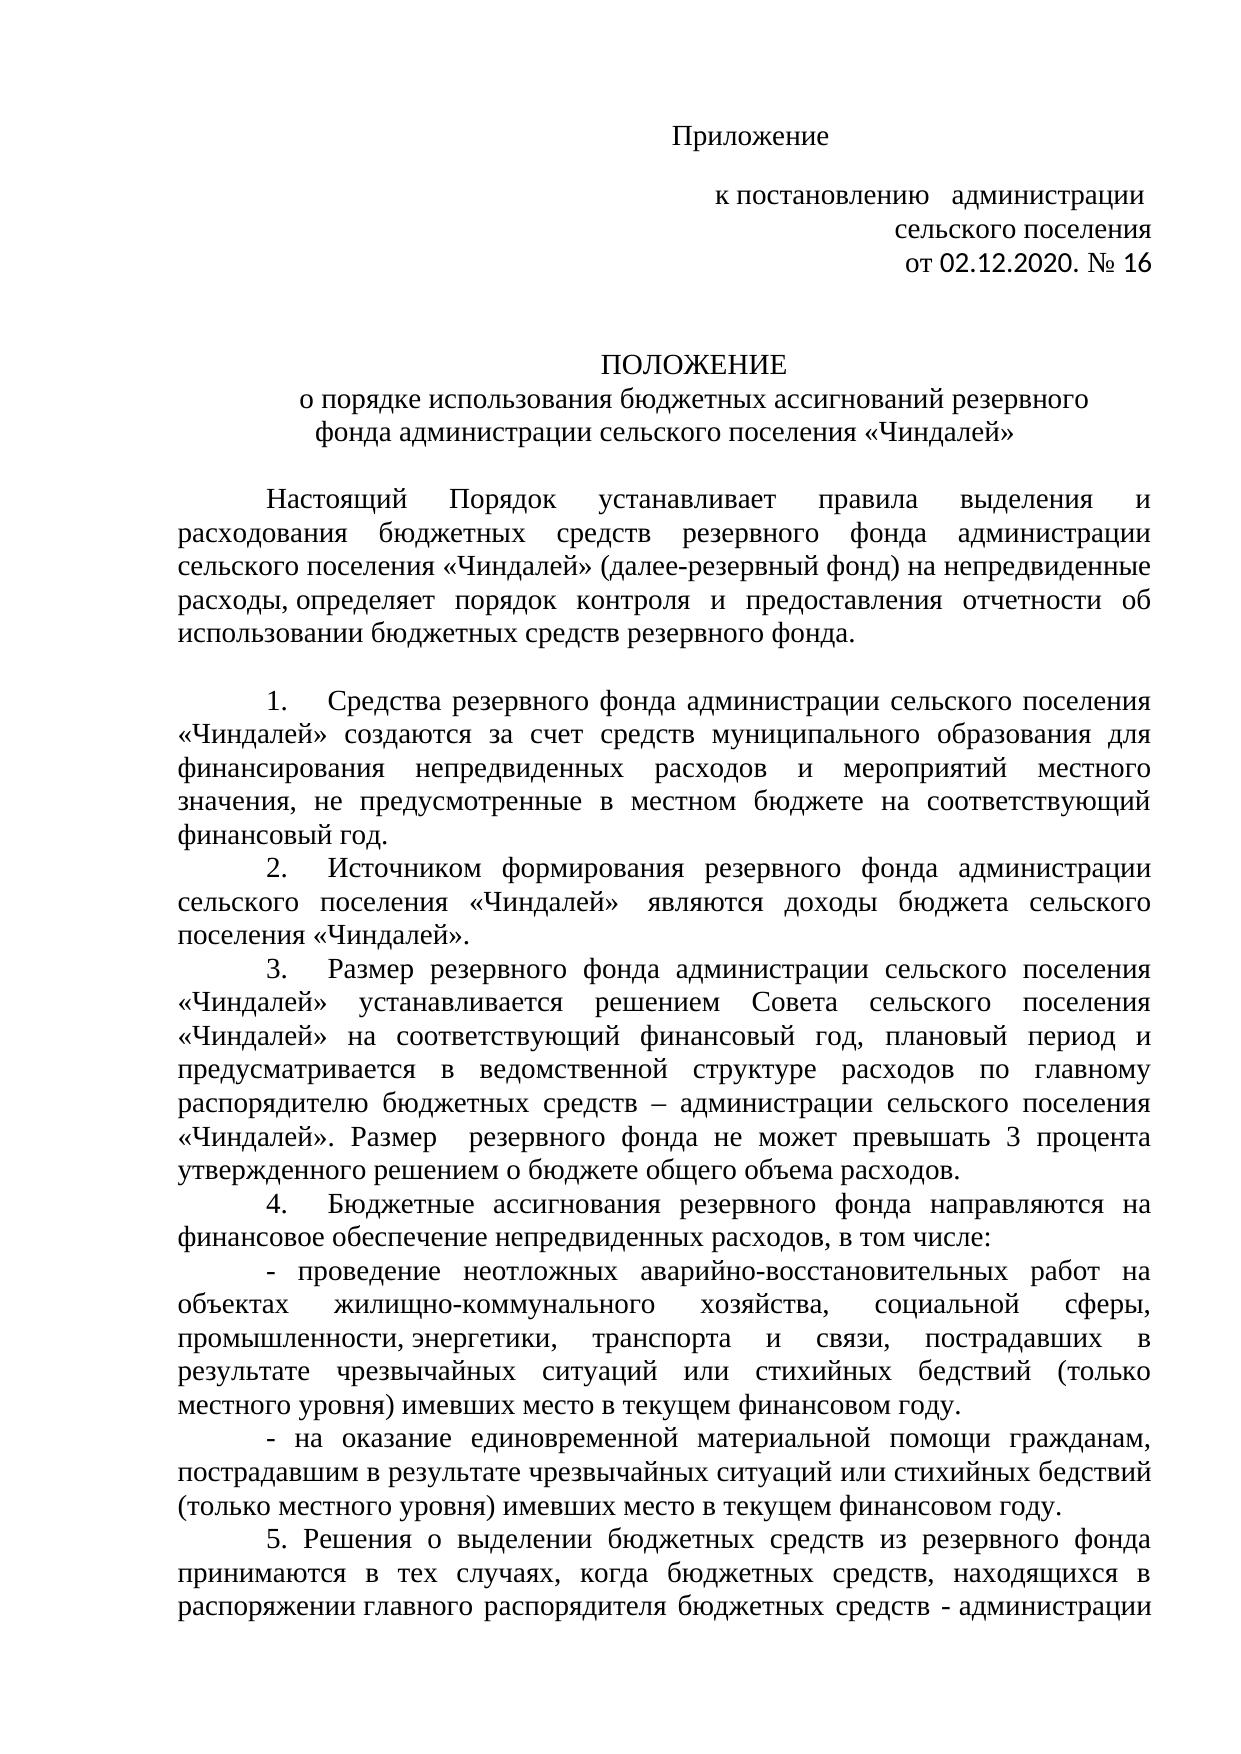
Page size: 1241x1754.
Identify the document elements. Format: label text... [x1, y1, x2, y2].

list Размер резервного фонда администрации сельского поселения «Чиндалей» устанавливается решением Совета сельского поселения «Чиндалей» на соответствующий финансовый год, плановый период и предусматривается в ведомственной структуре расходов по главному распорядителю бюджетных средств – администрации сельского поселения «Чиндалей». Размер резервного фонда не может превышать 3 процента утвержденного решением о бюджете общего объема расходов. [177, 951, 1152, 1186]
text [177, 1521, 1152, 1622]
text о порядке использования бюджетных ассигнований резервного фонда администрации сельского поселения «Чиндалей» [177, 381, 1152, 448]
text ПОЛОЖЕНИЕ [177, 347, 1152, 381]
list Источником формирования резервного фонда администрации сельского поселения «Чиндалей» являются доходы бюджета сельского поселения «Чиндалей». [177, 850, 1152, 951]
text - на оказание единовременной материальной помощи гражданам, пострадавшим в результате чрезвычайных ситуаций или стихийных бедствий (только местного уровня) имевших место в текущем финансовом году. [177, 1421, 1152, 1521]
text - проведение неотложных аварийно-восстановительных работ на объектах жилищно-коммунального хозяйства, социальной сферы, промышленности, энергетики, транспорта и связи, пострадавших в результате чрезвычайных ситуаций или стихийных бедствий (только местного уровня) имевших место в текущем финансовом году. [177, 1253, 1152, 1421]
text от 02.12.2020. № 16 [650, 244, 1152, 280]
text Приложение [650, 118, 1152, 152]
text Настоящий Порядок устанавливает правила выделения и расходования бюджетных средств резервного фонда администрации сельского поселения «Чиндалей» (далее-резервный фонд) на непредвиденные расходы, определяет порядок контроля и предоставления отчетности об использовании бюджетных средств резервного фонда. [177, 481, 1152, 649]
list Бюджетные ассигнования резервного фонда направляются на финансовое обеспечение непредвиденных расходов, в том числе: [177, 1186, 1152, 1253]
list Средства резервного фонда администрации сельского поселения «Чиндалей» создаются за счет средств муниципального образования для финансирования непредвиденных расходов и мероприятий местного значения, не предусмотренные в местном бюджете на соответствующий финансовый год. [177, 683, 1152, 850]
text к постановлению администрации сельского поселения [650, 177, 1152, 244]
